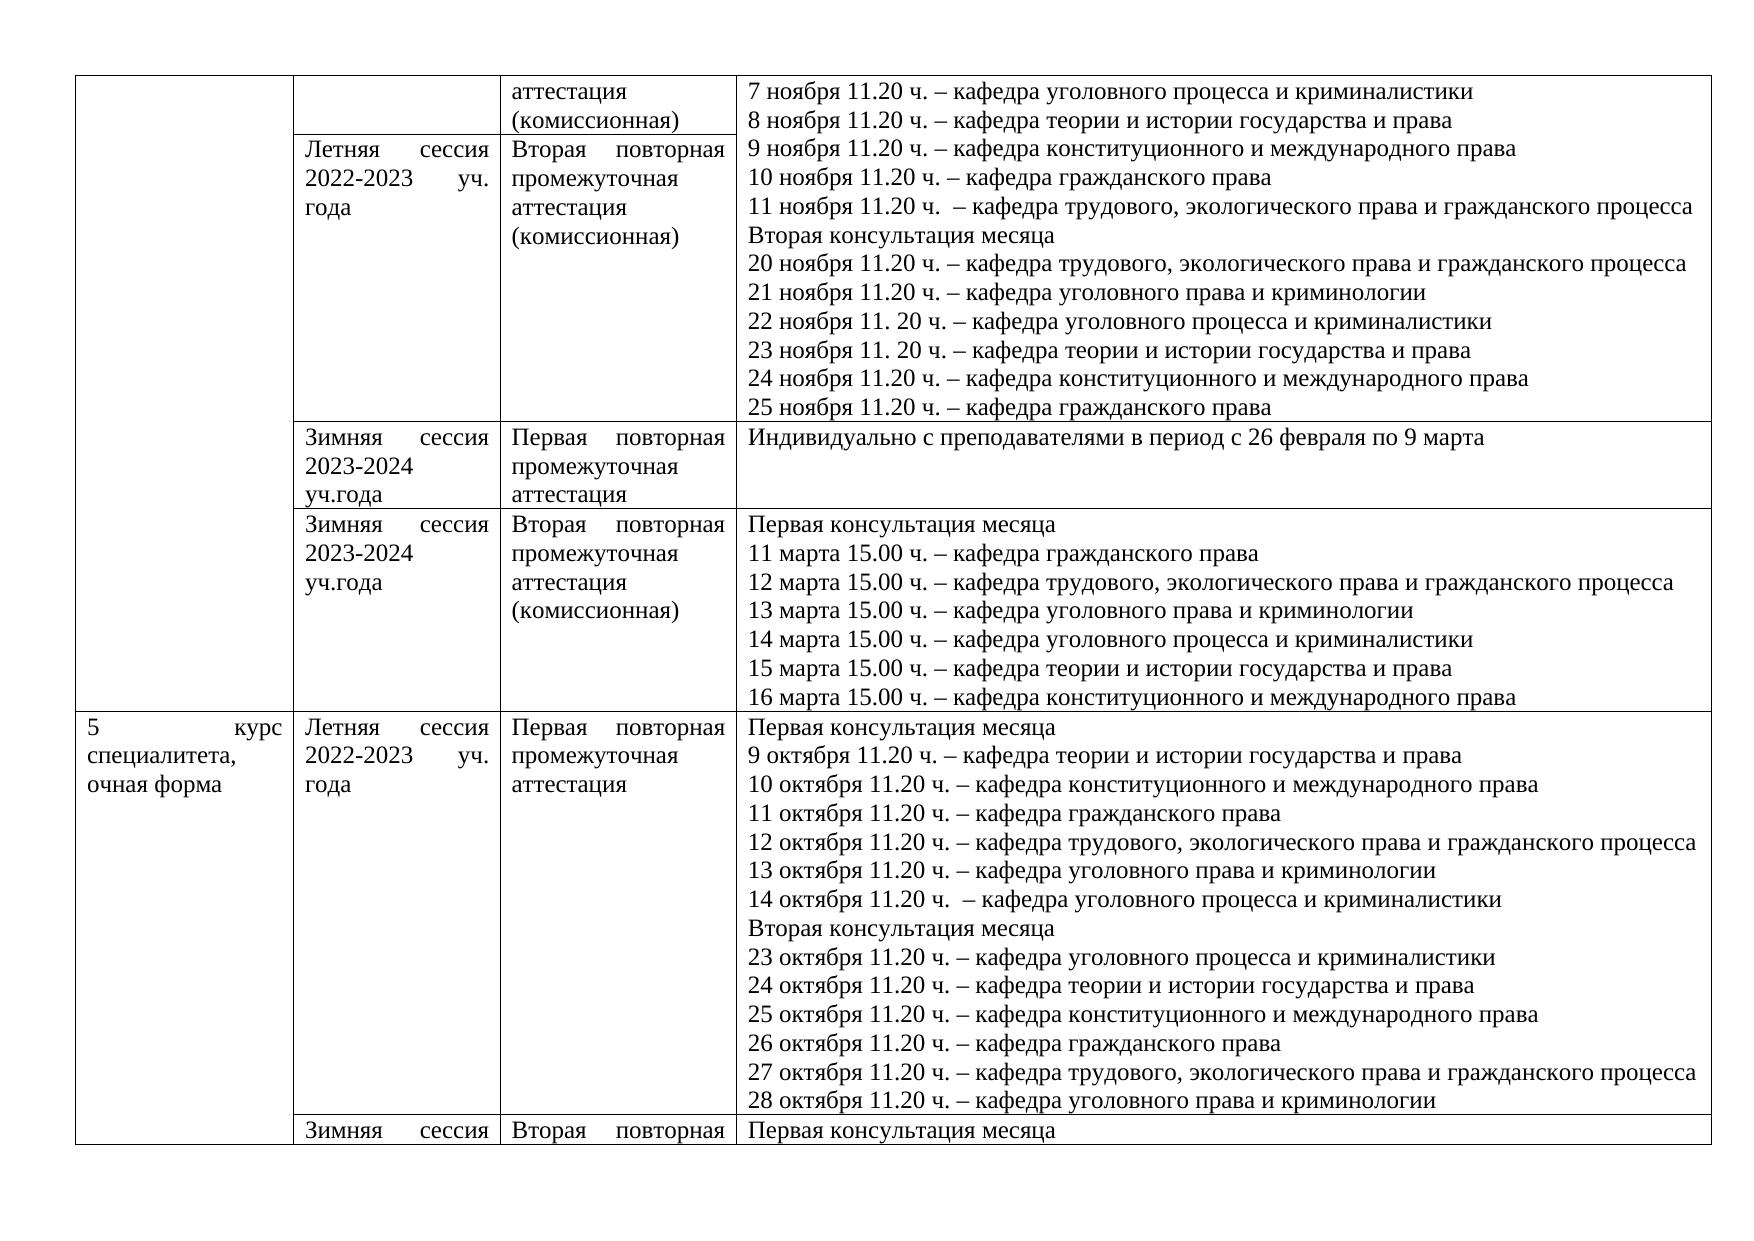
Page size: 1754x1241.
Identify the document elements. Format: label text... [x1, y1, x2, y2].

table_cell Индивидуально с преподавателями в период с 26 февраля по 9 марта [737, 422, 1711, 508]
table_cell Первая повторная промежуточная аттестация [501, 712, 736, 1114]
table_cell Зимняя сессия 2023-2024 уч.года [294, 422, 500, 508]
table_cell Вторая повторная промежуточная аттестация (комиссионная) [501, 509, 736, 711]
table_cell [501, 76, 736, 133]
table_cell Летняя сессия 2022-2023 уч. года [294, 135, 500, 421]
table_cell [501, 135, 736, 421]
table_cell Первая консультация месяца 11 марта 15.00 ч. – кафедра гражданского права 12 марта 15.00 ч. – кафедра трудового, экологического права и гражданского процесса 13 марта 15.00 ч. – кафедра уголовного права и криминологии 14 марта 15.00 ч. – кафедра уголовного процесса и криминалистики 15 марта 15.00 ч. – кафедра теории и истории государства и права 16 марта 15.00 ч. – кафедра конституционного и международного права [737, 509, 1711, 711]
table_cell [294, 1115, 500, 1144]
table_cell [501, 1115, 736, 1144]
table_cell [737, 1115, 1711, 1144]
table_cell Зимняя сессия 2023-2024 уч.года [294, 509, 500, 711]
table_cell 5 курс специалитета, очная форма [76, 712, 293, 1144]
table_cell Летняя сессия 2022-2023 уч. года [294, 712, 500, 1114]
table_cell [737, 76, 1711, 421]
table_cell Первая консультация месяца 9 октября 11.20 ч. – кафедра теории и истории государства и права 10 октября 11.20 ч. – кафедра конституционного и международного права 11 октября 11.20 ч. – кафедра гражданского права 12 октября 11.20 ч. – кафедра трудового, экологического права и гражданского процесса 13 октября 11.20 ч. – кафедра уголовного права и криминологии 14 октября 11.20 ч. – кафедра уголовного процесса и криминалистики Вторая консультация месяца 23 октября 11.20 ч. – кафедра уголовного процесса и криминалистики 24 октября 11.20 ч. – кафедра теории и истории государства и права 25 октября 11.20 ч. – кафедра конституционного и международного права 26 октября 11.20 ч. – кафедра гражданского права 27 октября 11.20 ч. – кафедра трудового, экологического права и гражданского процесса 28 октября 11.20 ч. – кафедра уголовного права и криминологии [737, 712, 1711, 1114]
table_cell Первая повторная промежуточная аттестация [501, 422, 736, 508]
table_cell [294, 76, 500, 133]
